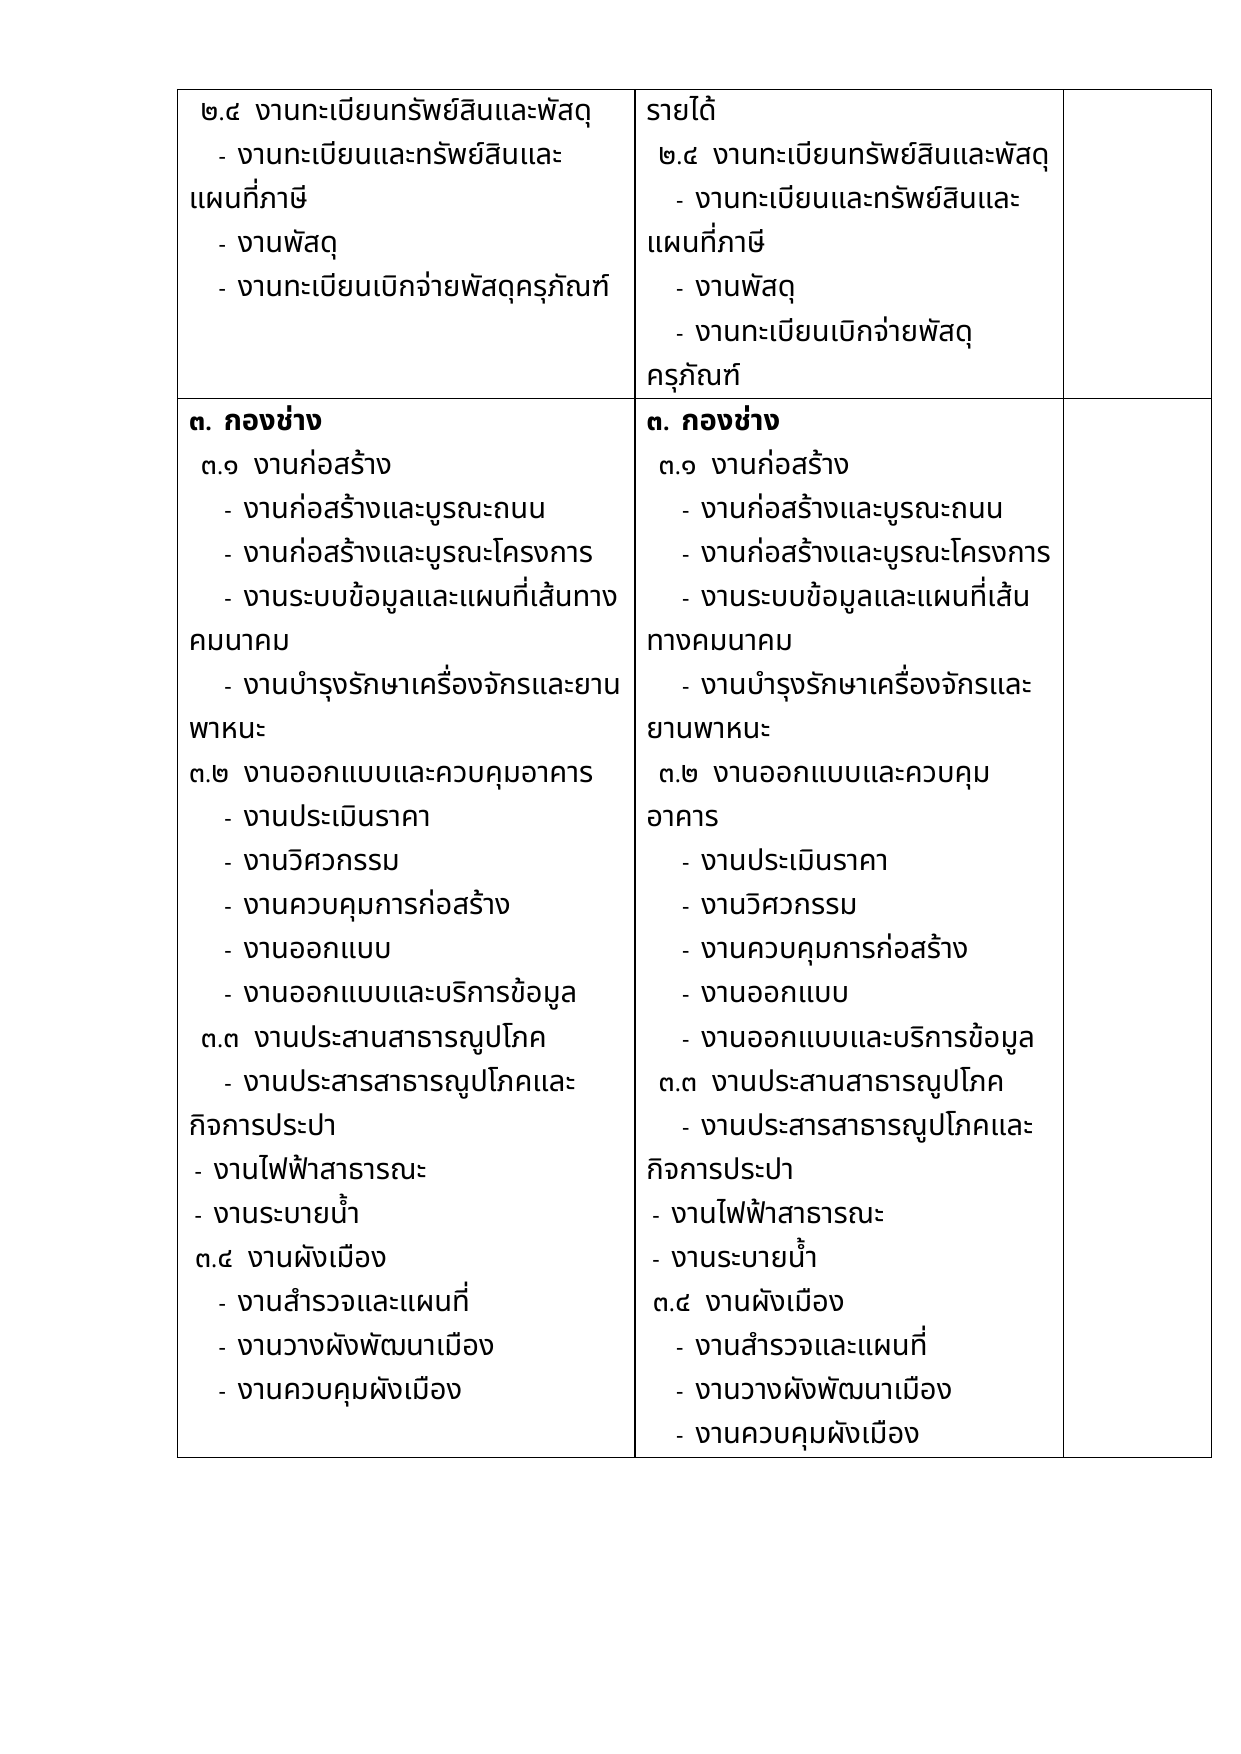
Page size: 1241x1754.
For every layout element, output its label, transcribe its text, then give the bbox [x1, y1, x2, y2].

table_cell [636, 90, 1063, 398]
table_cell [178, 90, 634, 398]
table_cell ๓. กองช่าง ๓.๑ งานก่อสร้าง - งานก่อสร้างและบูรณะถนน - งานก่อสร้างและบูรณะโครงการ - งานระบบข้อมูลและแผนที่เส้นทางคมนาคม - งานบำรุงรักษาเครื่องจักรและยานพาหนะ ๓.๒ งานออกแบบและควบคุมอาคาร - งานประเมินราคา - งานวิศวกรรม - งานควบคุมการก่อสร้าง - งานออกแบบ - งานออกแบบและบริการข้อมูล ๓.๓ งานประสานสาธารณูปโภค - งานประสารสาธารณูปโภคและกิจการประปา - งานไฟฟ้าสาธารณะ - งานระบายน้ำ ๓.๔ งานผังเมือง - งานสำรวจและแผนที่ - งานวางผังพัฒนาเมือง - งานควบคุมผังเมือง [178, 399, 634, 1457]
table_cell ๓. กองช่าง ๓.๑ งานก่อสร้าง - งานก่อสร้างและบูรณะถนน - งานก่อสร้างและบูรณะโครงการ - งานระบบข้อมูลและแผนที่เส้นทางคมนาคม - งานบำรุงรักษาเครื่องจักรและยานพาหนะ ๓.๒ งานออกแบบและควบคุมอาคาร - งานประเมินราคา - งานวิศวกรรม - งานควบคุมการก่อสร้าง - งานออกแบบ - งานออกแบบและบริการข้อมูล ๓.๓ งานประสานสาธารณูปโภค - งานประสารสาธารณูปโภคและกิจการประปา - งานไฟฟ้าสาธารณะ - งานระบายน้ำ ๓.๔ งานผังเมือง - งานสำรวจและแผนที่ - งานวางผังพัฒนาเมือง - งานควบคุมผังเมือง [636, 399, 1063, 1457]
table_cell [1064, 90, 1211, 398]
table_cell [1064, 399, 1211, 1457]
